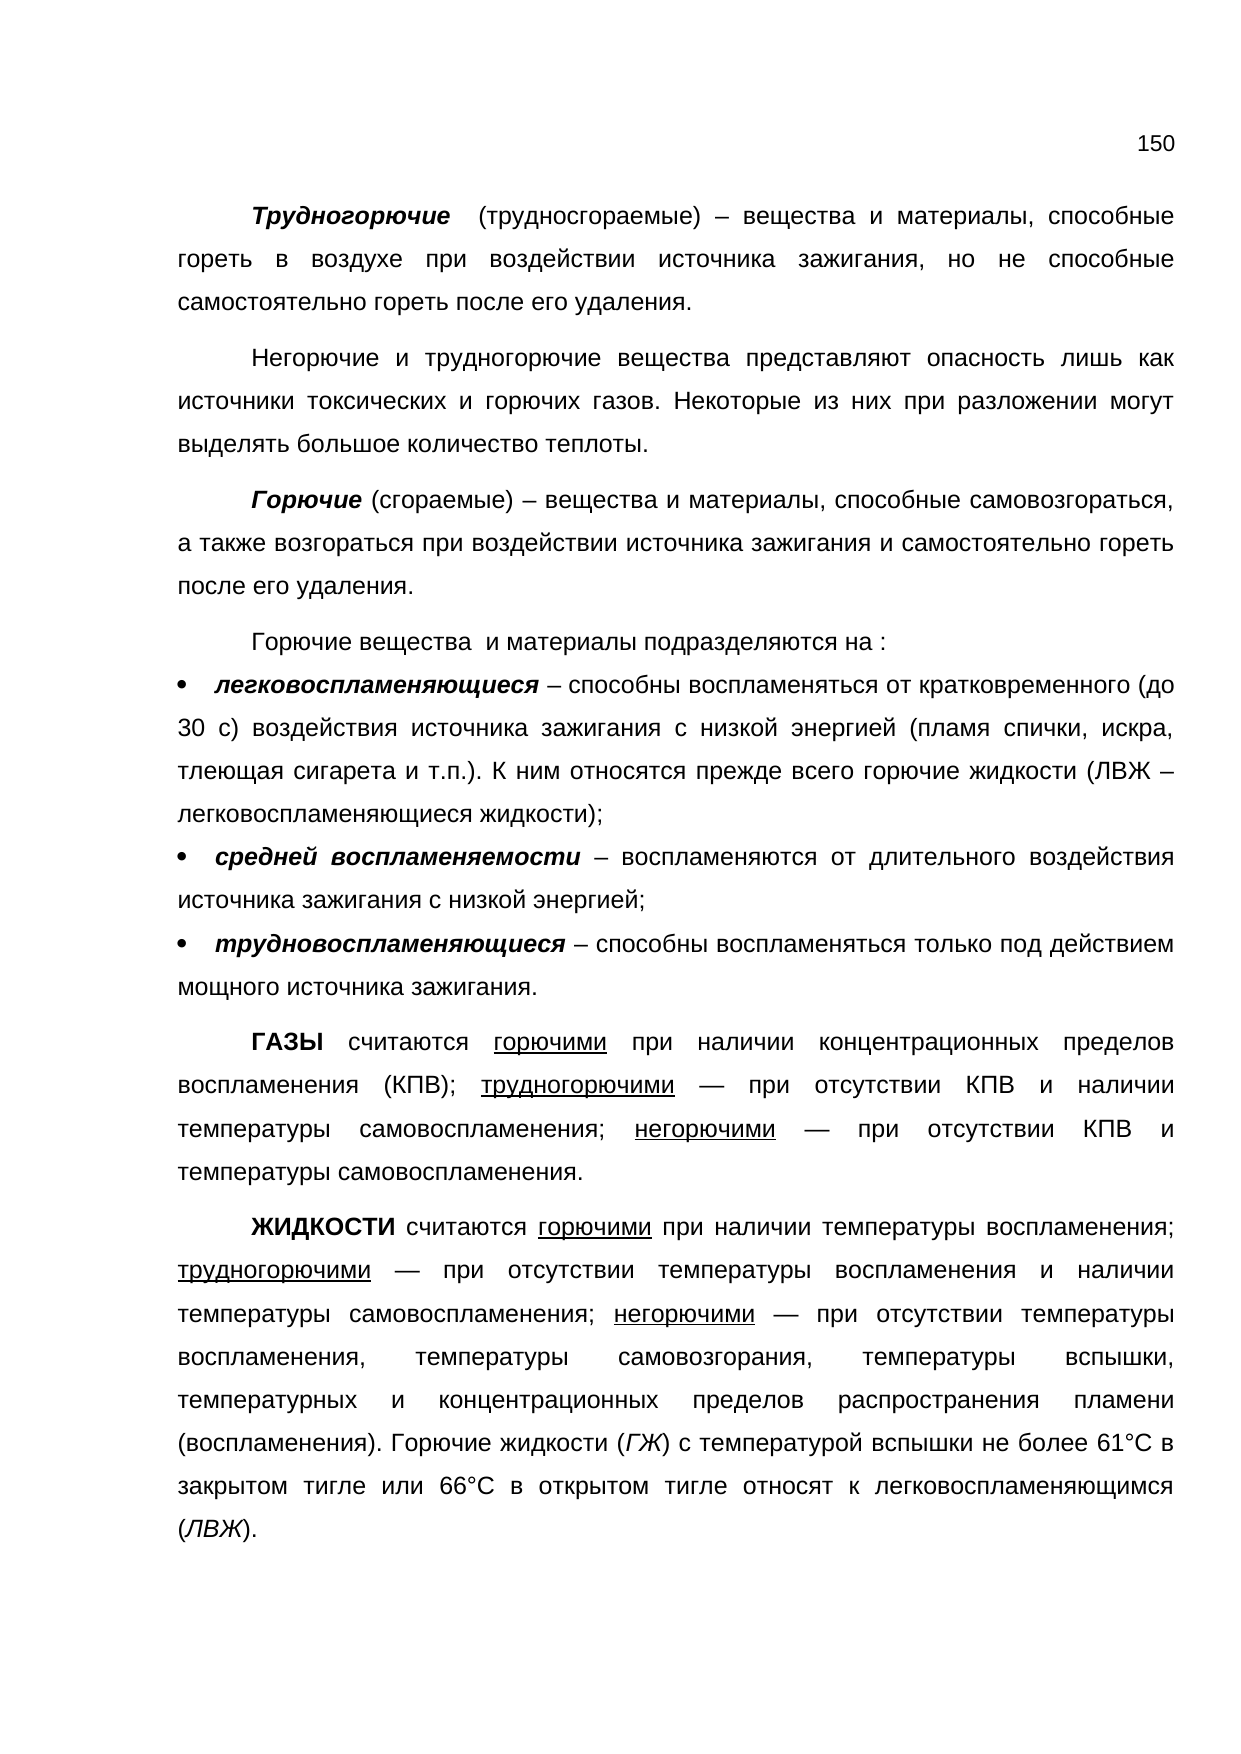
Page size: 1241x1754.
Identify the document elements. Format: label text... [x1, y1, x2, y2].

text ЖИДКОСТИ считаются горючими при наличии температуры воспламенения; трудногорючими — при отсутствии температуры воспламенения и наличии температуры самовоспламенения; негорючими — при отсутствии температуры воспламенения, температуры самовозгорания, температуры вспышки, температурных и концентрационных пределов распространения пламени (воспламенения). Горючие жидкости (ГЖ) с температурой вспышки не более 61°С в закрытом тигле или 66°С в открытом тигле относят к легковоспламеняющимся (ЛВЖ). [177, 1212, 1175, 1543]
list легковоспламеняющиеся – способны воспламеняться от кратковременного (до 30 с) воздействия источника зажигания с низкой энергией (пламя спички, искра, тлеющая сигарета и т.п.). К ним относятся прежде всего горючие жидкости (ЛВЖ – легковоспламеняющиеся жидкости); [177, 669, 1175, 828]
text Негорючие и трудногорючие вещества представляют опасность лишь как источники токсических и горючих газов. Некоторые из них при разложении могут выделять большое количество теплоты. [177, 343, 1175, 458]
text ГАЗЫ считаются горючими при наличии концентрационных пределов воспламенения (КПВ); трудногорючими — при отсутствии КПВ и наличии температуры самовоспламенения; негорючими — при отсутствии КПВ и температуры самовоспламенения. [177, 1027, 1175, 1186]
text Трудногорючие (трудносгораемые) – вещества и материалы, способные гореть в воздухе при воздействии источника зажигания, но не способные самостоятельно гореть после его удаления. [177, 201, 1175, 316]
text Горючие (сгораемые) – вещества и материалы, способные самовозгораться, а также возгораться при воздействии источника зажигания и самостоятельно гореть после его удаления. [177, 484, 1175, 599]
text Горючие вещества и материалы подразделяются на : [177, 626, 1175, 655]
list трудновоспламеняющиеся – способны воспламеняться только под действием мощного источника зажигания. [177, 928, 1175, 1001]
list средней воспламеняемости – воспламеняются от длительного воздействия источника зажигания с низкой энергией; [177, 842, 1175, 914]
